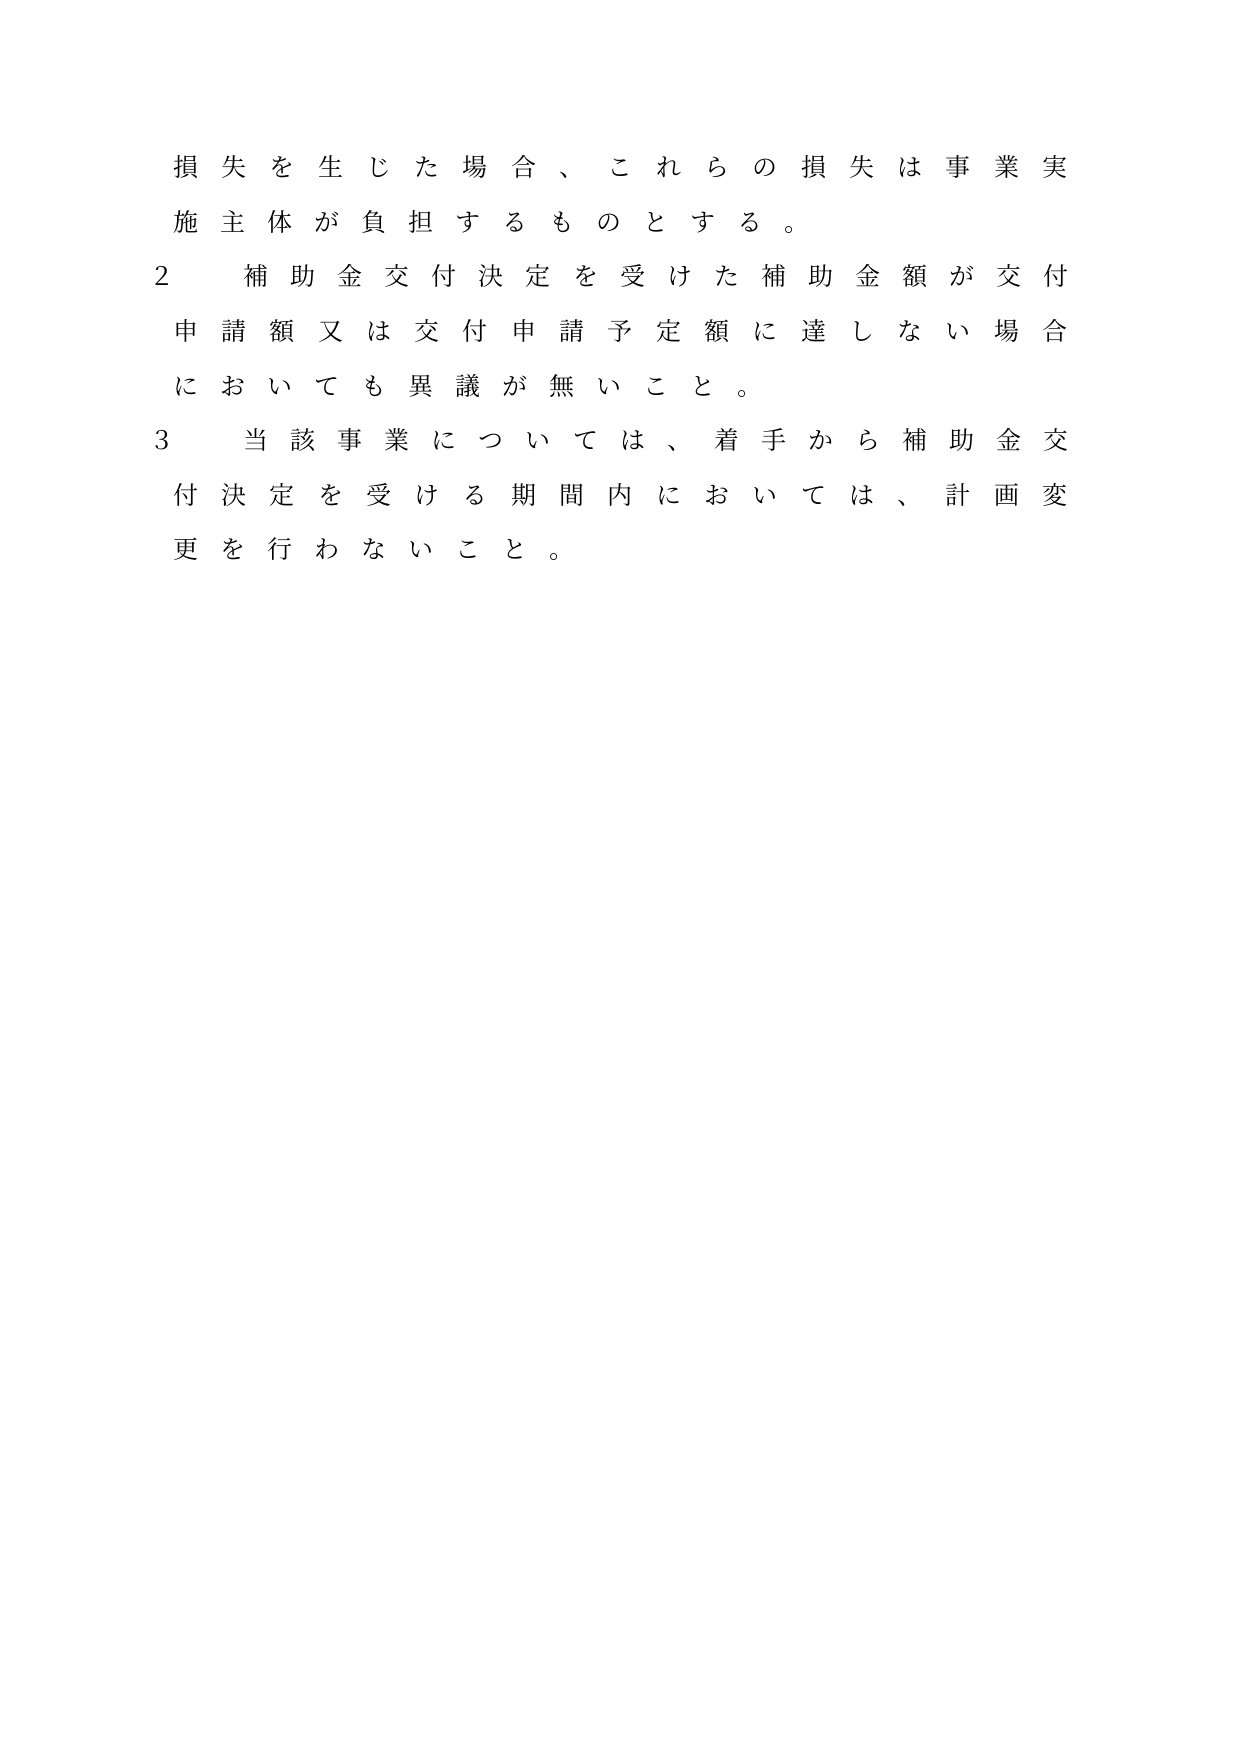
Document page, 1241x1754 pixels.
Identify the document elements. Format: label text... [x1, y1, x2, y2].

text ２ 補助金交付決定を受けた補助金額が交付申請額又は交付申請予定額に達しない場合においても異議が無いこと。 [149, 257, 1091, 403]
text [149, 148, 1091, 239]
text ３ 当該事業については、着手から補助金交付決定を受ける期間内においては、計画変更を行わないこと。 [149, 421, 1091, 566]
